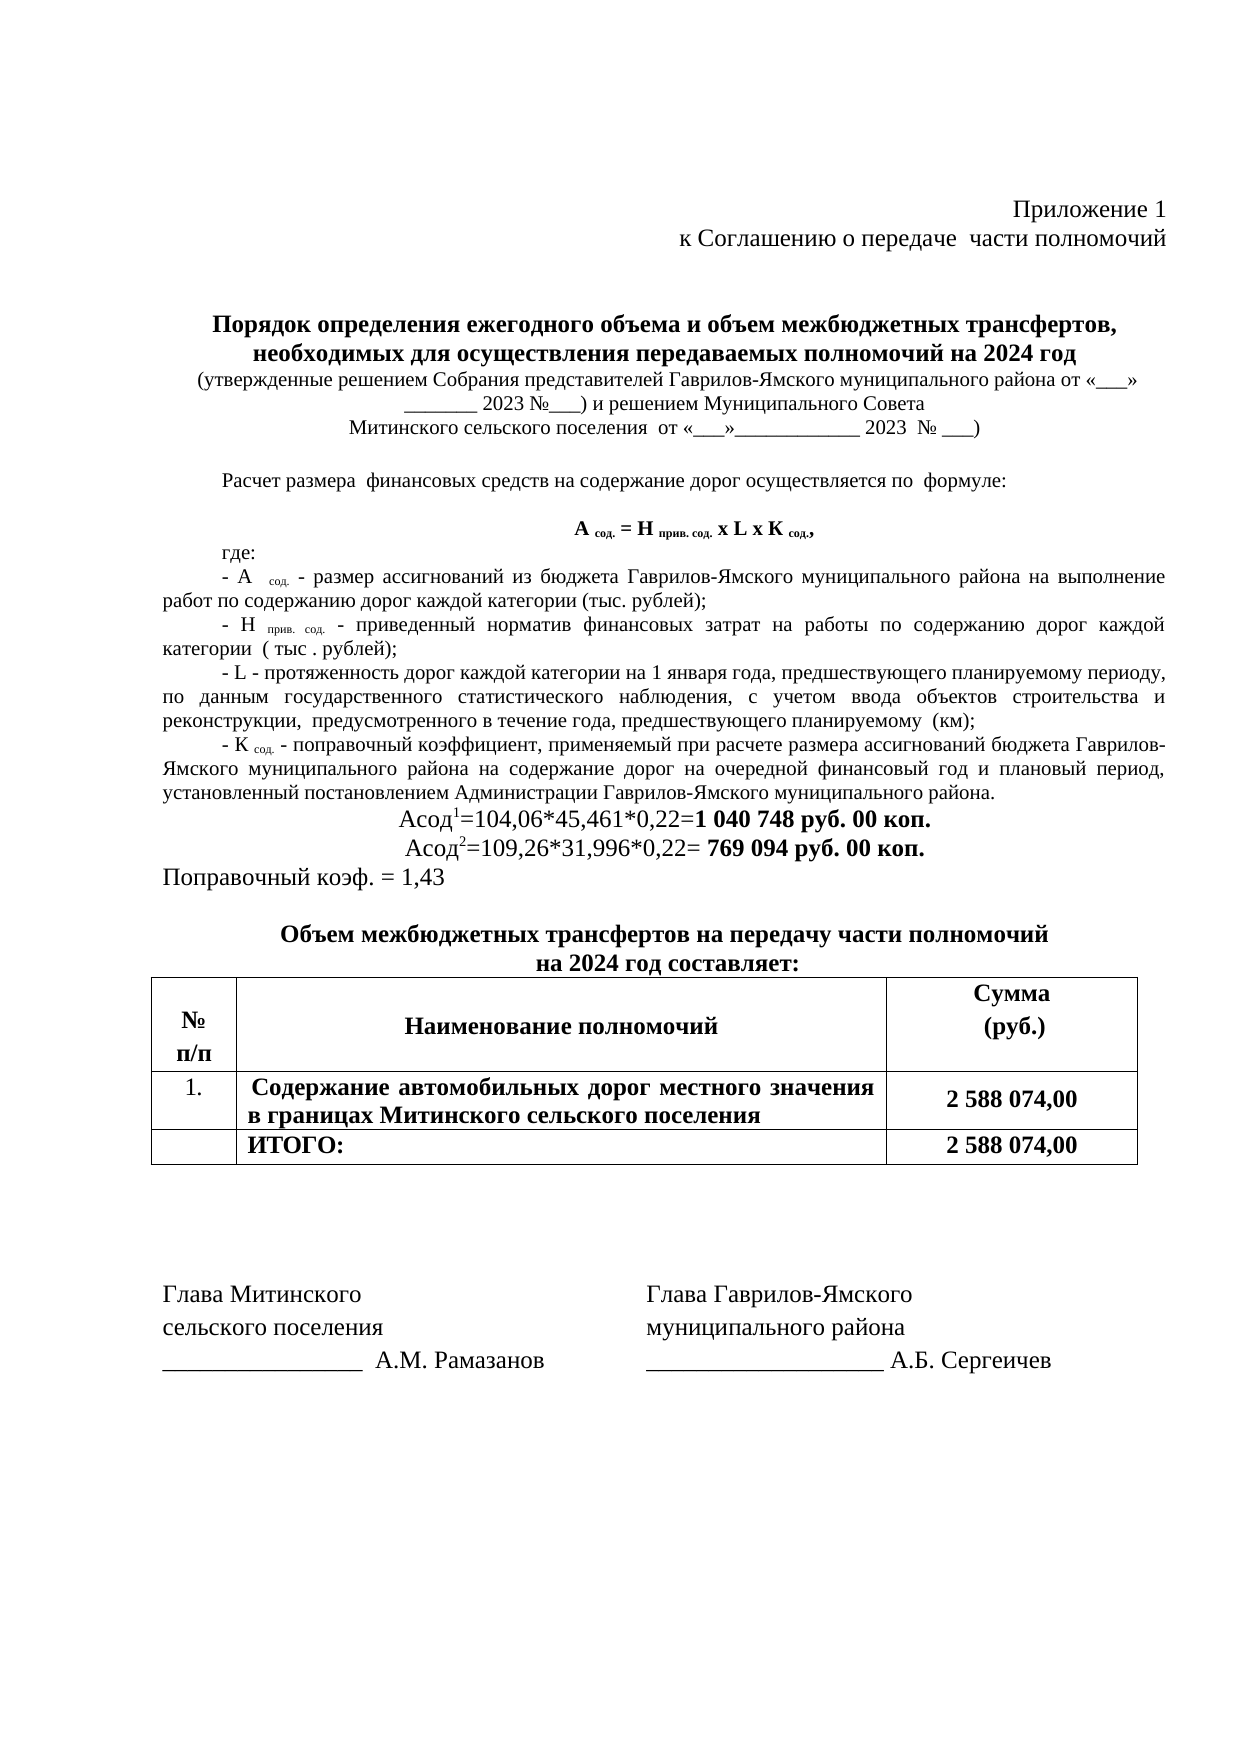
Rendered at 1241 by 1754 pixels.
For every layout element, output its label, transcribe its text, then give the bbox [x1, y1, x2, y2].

text где: [162, 540, 1167, 564]
table_header № п/п [152, 978, 236, 1071]
text - Н прив. сод. - приведенный норматив финансовых затрат на работы по содержанию дорог каждой категории ( тыс . рублей); [162, 612, 1167, 660]
table_header Сумма (руб.) [887, 978, 1137, 1071]
table_header Глава Гаврилов-Ямского муниципального района ___________________ А.Б. Сергеичев [635, 1280, 1137, 1390]
text (утвержденные решением Собрания представителей Гаврилов-Ямского муниципального района от «___» _______ 2023 №___) и решением Муниципального Совета [162, 367, 1167, 415]
table_header Глава Митинского сельского поселения ________________ А.М. Рамазанов [151, 1280, 635, 1390]
text к Соглашению о передаче части полномочий [162, 223, 1167, 252]
table_cell [152, 1130, 236, 1163]
text Поправочный коэф. = 1,43 [162, 862, 1167, 891]
table_cell 2 588 074,00 [887, 1130, 1137, 1163]
text - К сод. - поправочный коэффициент, применяемый при расчете размера ассигнований бюджета Гаврилов-Ямского муниципального района на содержание дорог на очередной финансовый год и плановый период, установленный постановлением Администрации Гаврилов-Ямского муниципального района. [162, 732, 1167, 804]
text на 2024 год составляет: [162, 948, 1167, 977]
text Объем межбюджетных трансфертов на передачу части полномочий [162, 919, 1167, 948]
text Расчет размера финансовых средств на содержание дорог осуществляется по формуле: [162, 467, 1167, 492]
table_cell Содержание автомобильных дорог местного значения в границах Митинского сельского поселения [237, 1072, 886, 1129]
text Митинского сельского поселения от «___»____________ 2023 № ___) [162, 415, 1167, 439]
text Асод1=104,06*45,461*0,22=1 040 748 руб. 00 коп. [162, 804, 1167, 833]
table_cell ИТОГО: [237, 1130, 886, 1163]
text Порядок определения ежегодного объема и объем межбюджетных трансфертов, необходимых для осуществления передаваемых полномочий на 2024 год [162, 309, 1167, 367]
text - А сод. - размер ассигнований из бюджета Гаврилов-Ямского муниципального района на выполнение работ по содержанию дорог каждой категории (тыс. рублей); [162, 564, 1167, 612]
text Асод2=109,26*31,996*0,22= 769 094 руб. 00 коп. [162, 833, 1167, 862]
text Приложение 1 [162, 194, 1167, 223]
text А сод. = Н прив. сод. x L х К сод., [162, 516, 1167, 540]
table_header Наименование полномочий [237, 978, 886, 1071]
table_cell 1. [152, 1072, 236, 1129]
table_cell 2 588 074,00 [887, 1072, 1137, 1129]
text - L - протяженность дорог каждой категории на 1 января года, предшествующего планируемому периоду, по данным государственного статистического наблюдения, с учетом ввода объектов строительства и реконструкции, предусмотренного в течение года, предшествующего планируемому (км); [162, 660, 1167, 732]
